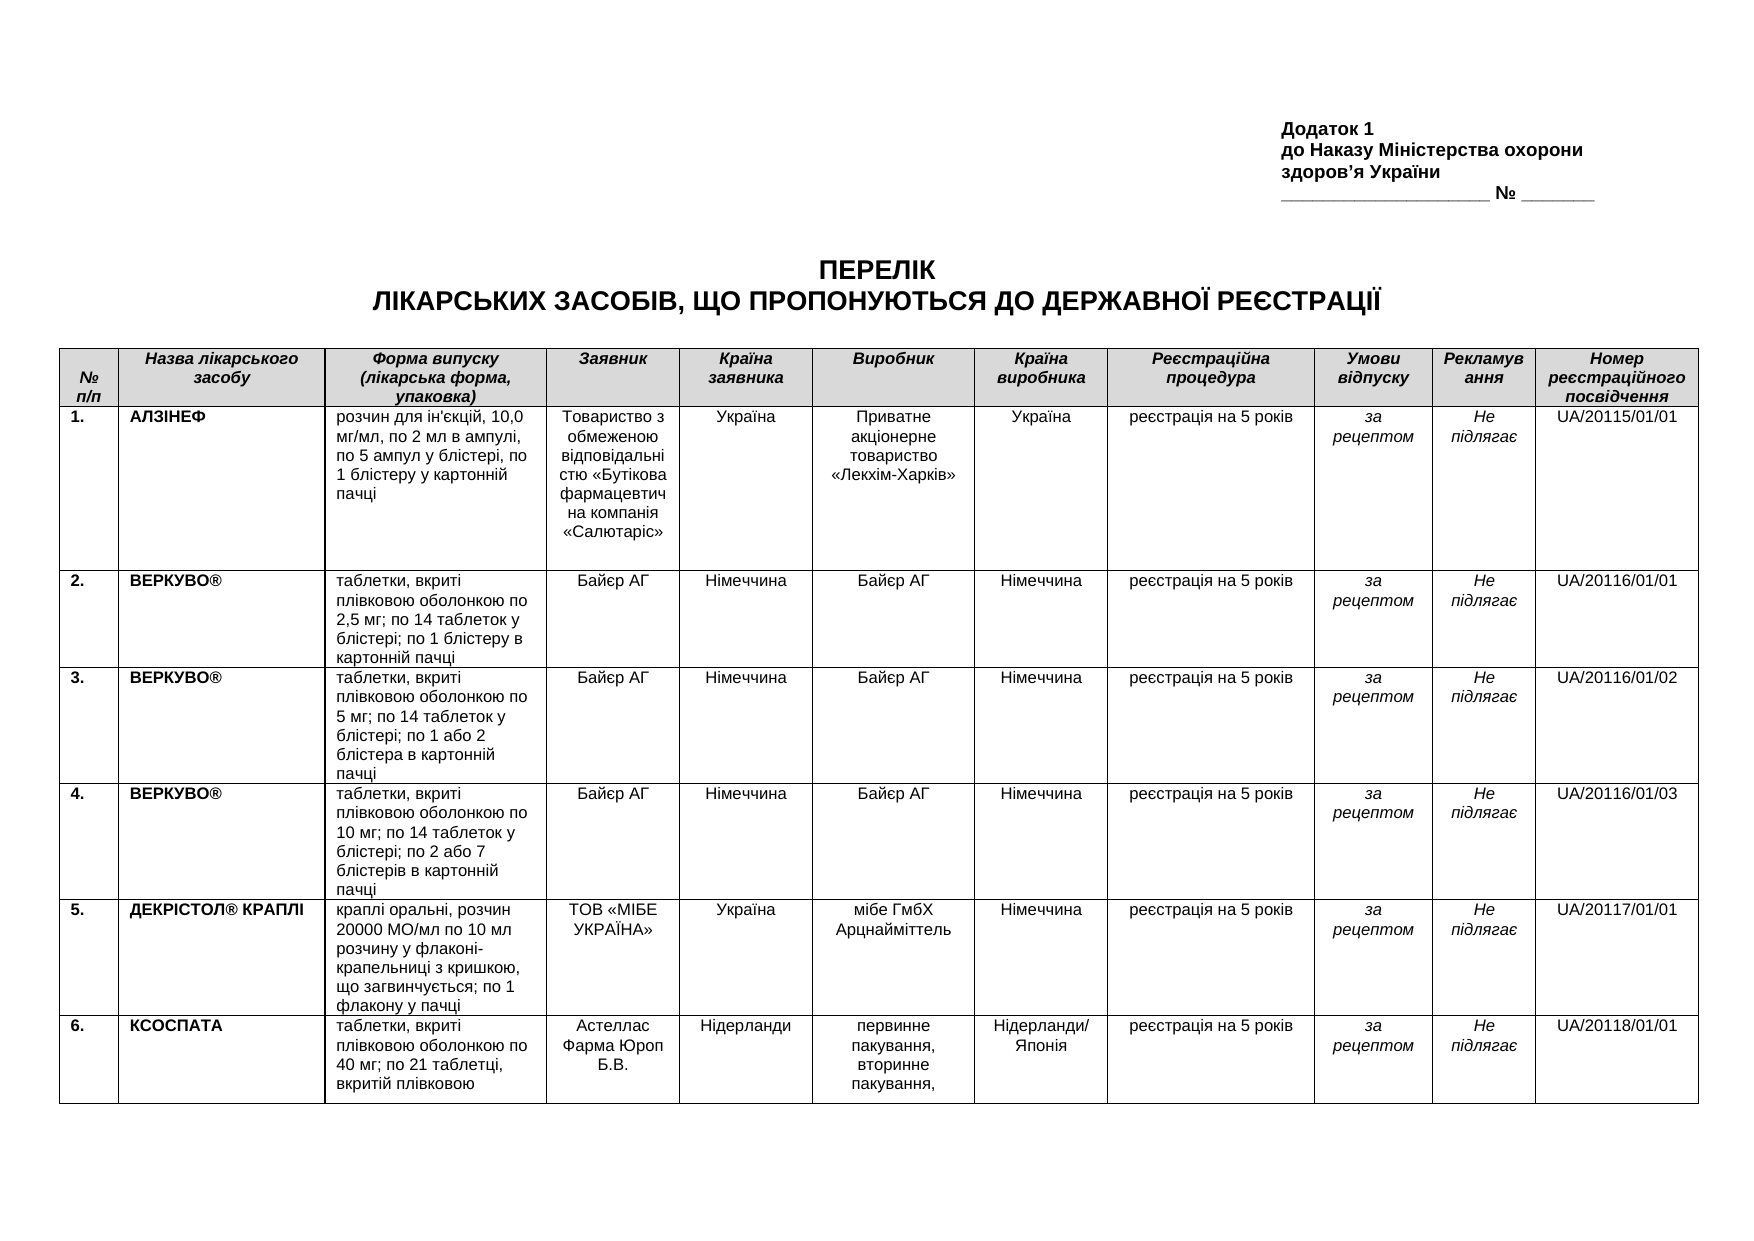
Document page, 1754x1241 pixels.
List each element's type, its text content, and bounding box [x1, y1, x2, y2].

table_cell Товариство з обмеженою відповідальністю «Бутікова фармацевтична компанія «Салютаріс» [547, 407, 679, 570]
table_cell за рецептом [1315, 1016, 1432, 1102]
table_cell Байєр АГ [813, 668, 974, 783]
table_cell [60, 668, 118, 783]
table_cell UA/20116/01/03 [1536, 784, 1698, 899]
table_cell Байєр АГ [547, 668, 679, 783]
table_cell [60, 900, 118, 1015]
table_header Умови відпуску [1315, 349, 1432, 406]
table_cell UA/20118/01/01 [1536, 1016, 1698, 1102]
table_cell UA/20117/01/01 [1536, 900, 1698, 1015]
table_header Реєстраційна процедура [1108, 349, 1314, 406]
table_cell Німеччина [680, 571, 812, 667]
table_cell за рецептом [1315, 668, 1432, 783]
table_cell ДЕКРІСТОЛ® КРАПЛІ [119, 900, 324, 1015]
table_header Рекламування [1433, 349, 1535, 406]
table_cell ВЕРКУВО® [119, 668, 324, 783]
table_cell за рецептом [1315, 571, 1432, 667]
table_cell Німеччина [975, 668, 1107, 783]
table_cell ТОВ «МІБЕ УКРАЇНА» [547, 900, 679, 1015]
table_cell Німеччина [975, 900, 1107, 1015]
table_header Назва лікарського засобу [119, 349, 324, 406]
table_cell ВЕРКУВО® [119, 571, 324, 667]
table_header Номер реєстраційного посвідчення [1536, 349, 1698, 406]
table_cell АЛЗІНЕФ [119, 407, 324, 570]
table_cell Нiдерланди [680, 1016, 812, 1102]
table_cell Не підлягає [1433, 784, 1535, 899]
table_header № п/п [60, 349, 118, 406]
table_cell за рецептом [1315, 900, 1432, 1015]
table_cell Байєр АГ [547, 571, 679, 667]
table_cell Україна [680, 407, 812, 570]
table_cell за рецептом [1315, 407, 1432, 570]
table_cell Не підлягає [1433, 900, 1535, 1015]
table_cell Німеччина [680, 784, 812, 899]
table_cell краплі оральні, розчин 20000 МО/мл по 10 мл розчину у флаконі-крапельниці з кришкою, що загвинчується; по 1 флакону у пачці [326, 900, 546, 1015]
table_cell Байєр АГ [813, 784, 974, 899]
table_cell ВЕРКУВО® [119, 784, 324, 899]
table_cell Не підлягає [1433, 1016, 1535, 1102]
table_cell [60, 1016, 118, 1102]
table_header Виробник [813, 349, 974, 406]
table_header Країна виробника [975, 349, 1107, 406]
table_cell Нідерланди/ Японiя [975, 1016, 1107, 1102]
table_cell UA/20116/01/02 [1536, 668, 1698, 783]
table_cell мібе ГмбХ Арцнайміттель [813, 900, 974, 1015]
table_cell Не підлягає [1433, 571, 1535, 667]
table_cell реєстрація на 5 років [1108, 407, 1314, 570]
text ПЕРЕЛІК [89, 254, 1665, 285]
table_cell Додаток 1 до Наказу Міністерства охорони здоров’я України ____________________ № _______ [1270, 118, 1668, 204]
table_cell таблетки, вкриті плівковою оболонкою по 2,5 мг; по 14 таблеток у блістері; по 1 блістеру в картонній пачці [326, 571, 546, 667]
table_cell Приватне акціонерне товариство «Лекхім-Харків» [813, 407, 974, 570]
text ЛІКАРСЬКИХ ЗАСОБІВ, що пропонуються до державної реєстрації [89, 285, 1665, 316]
table_cell Німеччина [975, 571, 1107, 667]
table_cell розчин для ін'єкцій, 10,0 мг/мл, по 2 мл в ампулі, по 5 ампул у блістері, по 1 блістеру у картонній пачці [326, 407, 546, 570]
table_cell реєстрація на 5 років [1108, 900, 1314, 1015]
table_cell [60, 407, 118, 570]
table_cell [60, 784, 118, 899]
table_cell Байєр АГ [547, 784, 679, 899]
table_cell реєстрація на 5 років [1108, 784, 1314, 899]
table_cell UA/20116/01/01 [1536, 571, 1698, 667]
table_cell Не підлягає [1433, 407, 1535, 570]
table_cell КСОСПАТА [119, 1016, 324, 1102]
table_cell реєстрація на 5 років [1108, 571, 1314, 667]
table_header Заявник [547, 349, 679, 406]
table_cell таблетки, вкриті плівковою оболонкою по 5 мг; по 14 таблеток у блістері; по 1 або 2 блістера в картонній пачці [326, 668, 546, 783]
table_header Країна заявника [680, 349, 812, 406]
table_header Форма випуску (лікарська форма, упаковка) [326, 349, 546, 406]
table_cell таблетки, вкриті плівковою оболонкою по 10 мг; по 14 таблеток у блістері; по 2 або 7 блістерів в картонній пачці [326, 784, 546, 899]
table_cell Німеччина [975, 784, 1107, 899]
table_cell таблетки, вкриті плівковою оболонкою по 40 мг; по 21 таблетці, вкритій плівковою оболонкою, у блістері; по 4 блістери в картонній коробці [326, 1016, 546, 1102]
table_cell за рецептом [1315, 784, 1432, 899]
table_cell Астеллас Фарма Юроп Б.В. [547, 1016, 679, 1102]
table_cell UA/20115/01/01 [1536, 407, 1698, 570]
table_cell [60, 571, 118, 667]
table_cell Не підлягає [1433, 668, 1535, 783]
table_cell реєстрація на 5 років [1108, 1016, 1314, 1102]
table_cell Україна [680, 900, 812, 1015]
table_cell реєстрація на 5 років [1108, 668, 1314, 783]
table_cell Україна [975, 407, 1107, 570]
table_cell Байєр АГ [813, 571, 974, 667]
table_cell Німеччина [680, 668, 812, 783]
